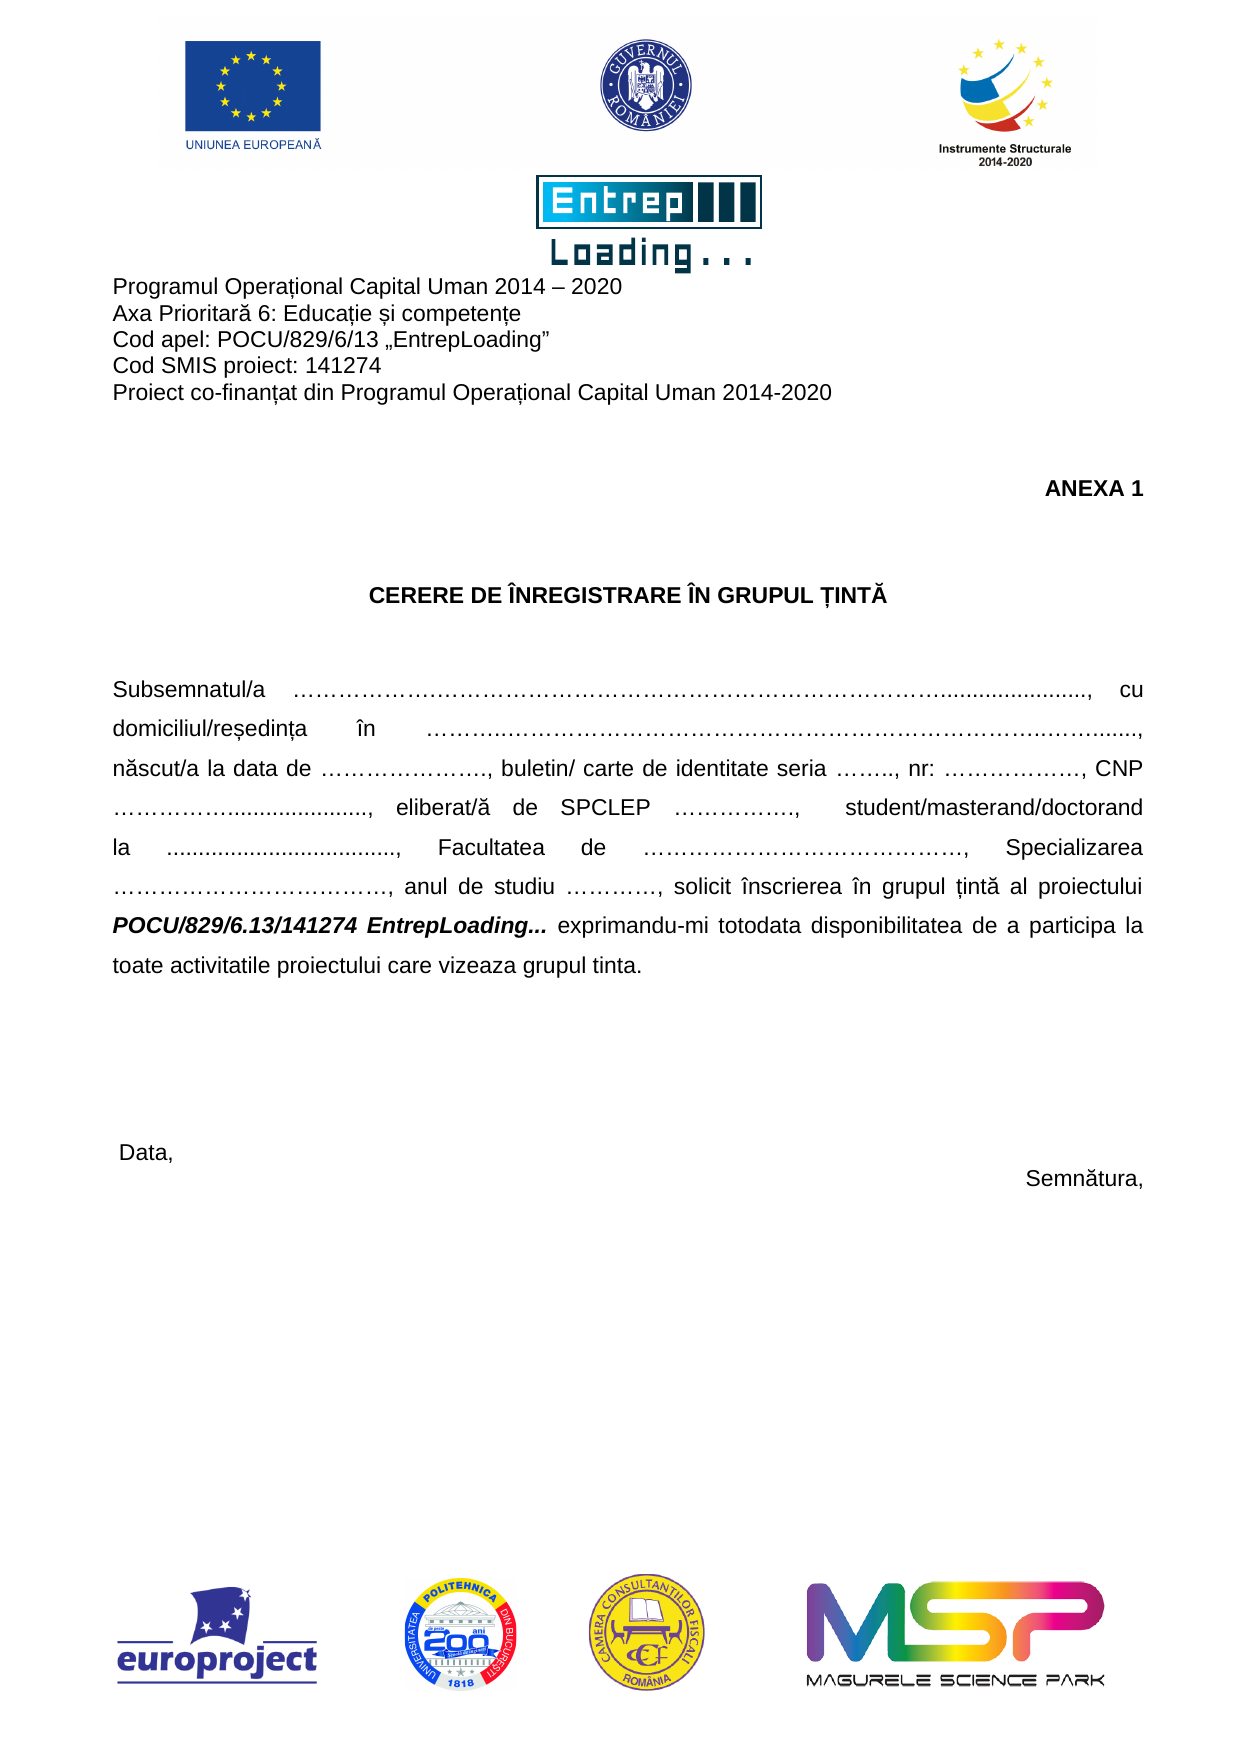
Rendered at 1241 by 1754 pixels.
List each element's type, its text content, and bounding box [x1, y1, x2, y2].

text Data, [112, 1139, 1144, 1165]
text Axa Prioritară 6: Educație și competențe [112, 300, 1144, 326]
text Subsemnatul/a ……………….…………………………………………………………......................., cu domiciliul/reședința în ………..……………………………………………………………..……......., născut/a la data de …………………., buletin/ carte de identitate seria …….., nr: ………………, CNP ……………......................, eliberat/ă de SPCLEP ……………., student/masterand/doctorand la ...................................., Facultatea de ……………………………………, Specializarea ………………………………, anul de studiu …………, solicit înscrierea în grupul țintă al proiectului POCU/829/6.13/141274 EntrepLoading... exprimandu-mi totodata disponibilitatea de a participa la toate activitatile proiectului care vizeaza grupul tinta. [112, 676, 1144, 978]
text ANEXA 1 [112, 474, 1144, 501]
text CERERE DE ÎNREGISTRARE ÎN GRUPUL ȚINTĂ [112, 582, 1144, 608]
picture [157, 14, 1099, 172]
picture [588, 1574, 705, 1691]
picture [803, 1577, 1106, 1691]
picture [112, 1580, 322, 1691]
picture [404, 1578, 517, 1691]
text Cod apel: POCU/829/6/13 „EntrepLoading” [112, 326, 1144, 352]
text Programul Operațional Capital Uman 2014 – 2020 [112, 273, 1144, 300]
text Cod SMIS proiect: 141274 [112, 352, 1194, 379]
text Semnătura, [112, 1165, 1144, 1191]
text Proiect co-finanțat din Programul Operațional Capital Uman 2014-2020 [112, 379, 1194, 405]
